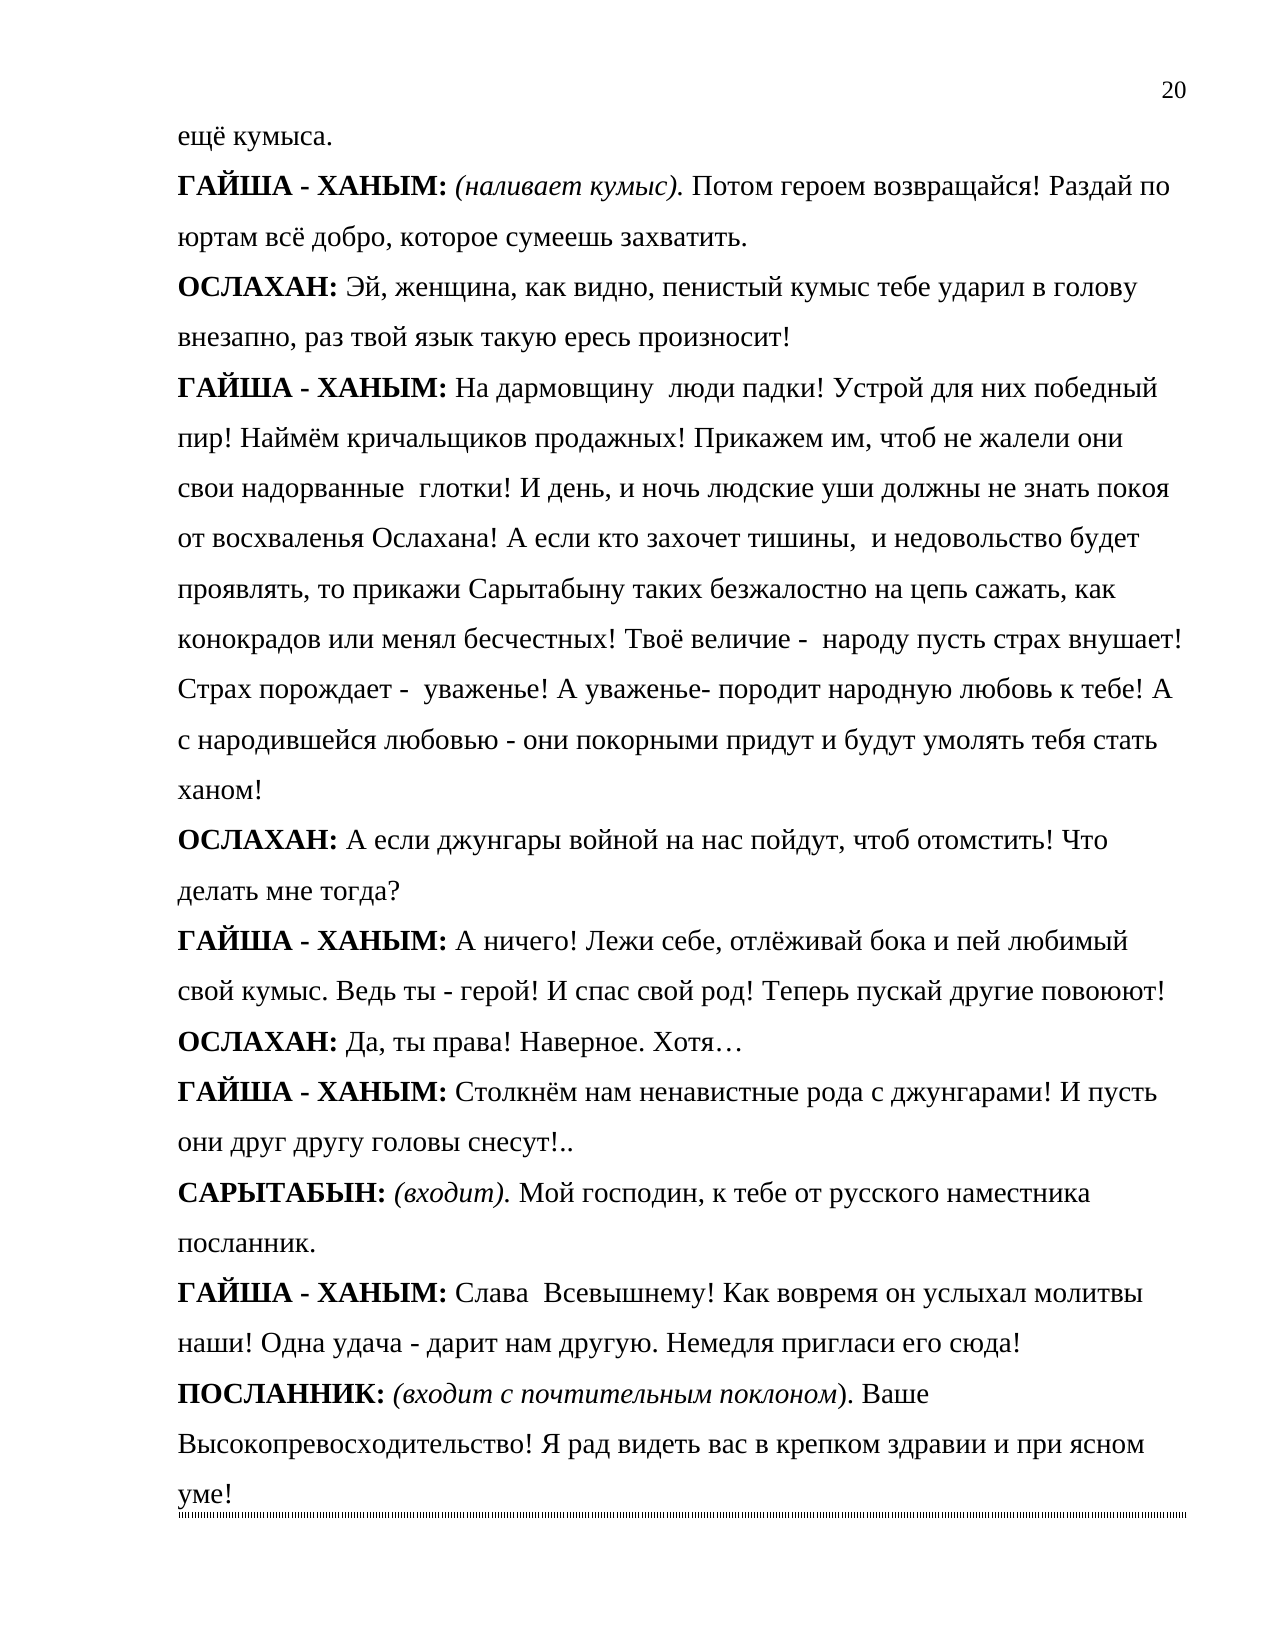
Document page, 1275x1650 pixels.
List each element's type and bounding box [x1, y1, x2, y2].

text [177, 118, 1186, 1518]
